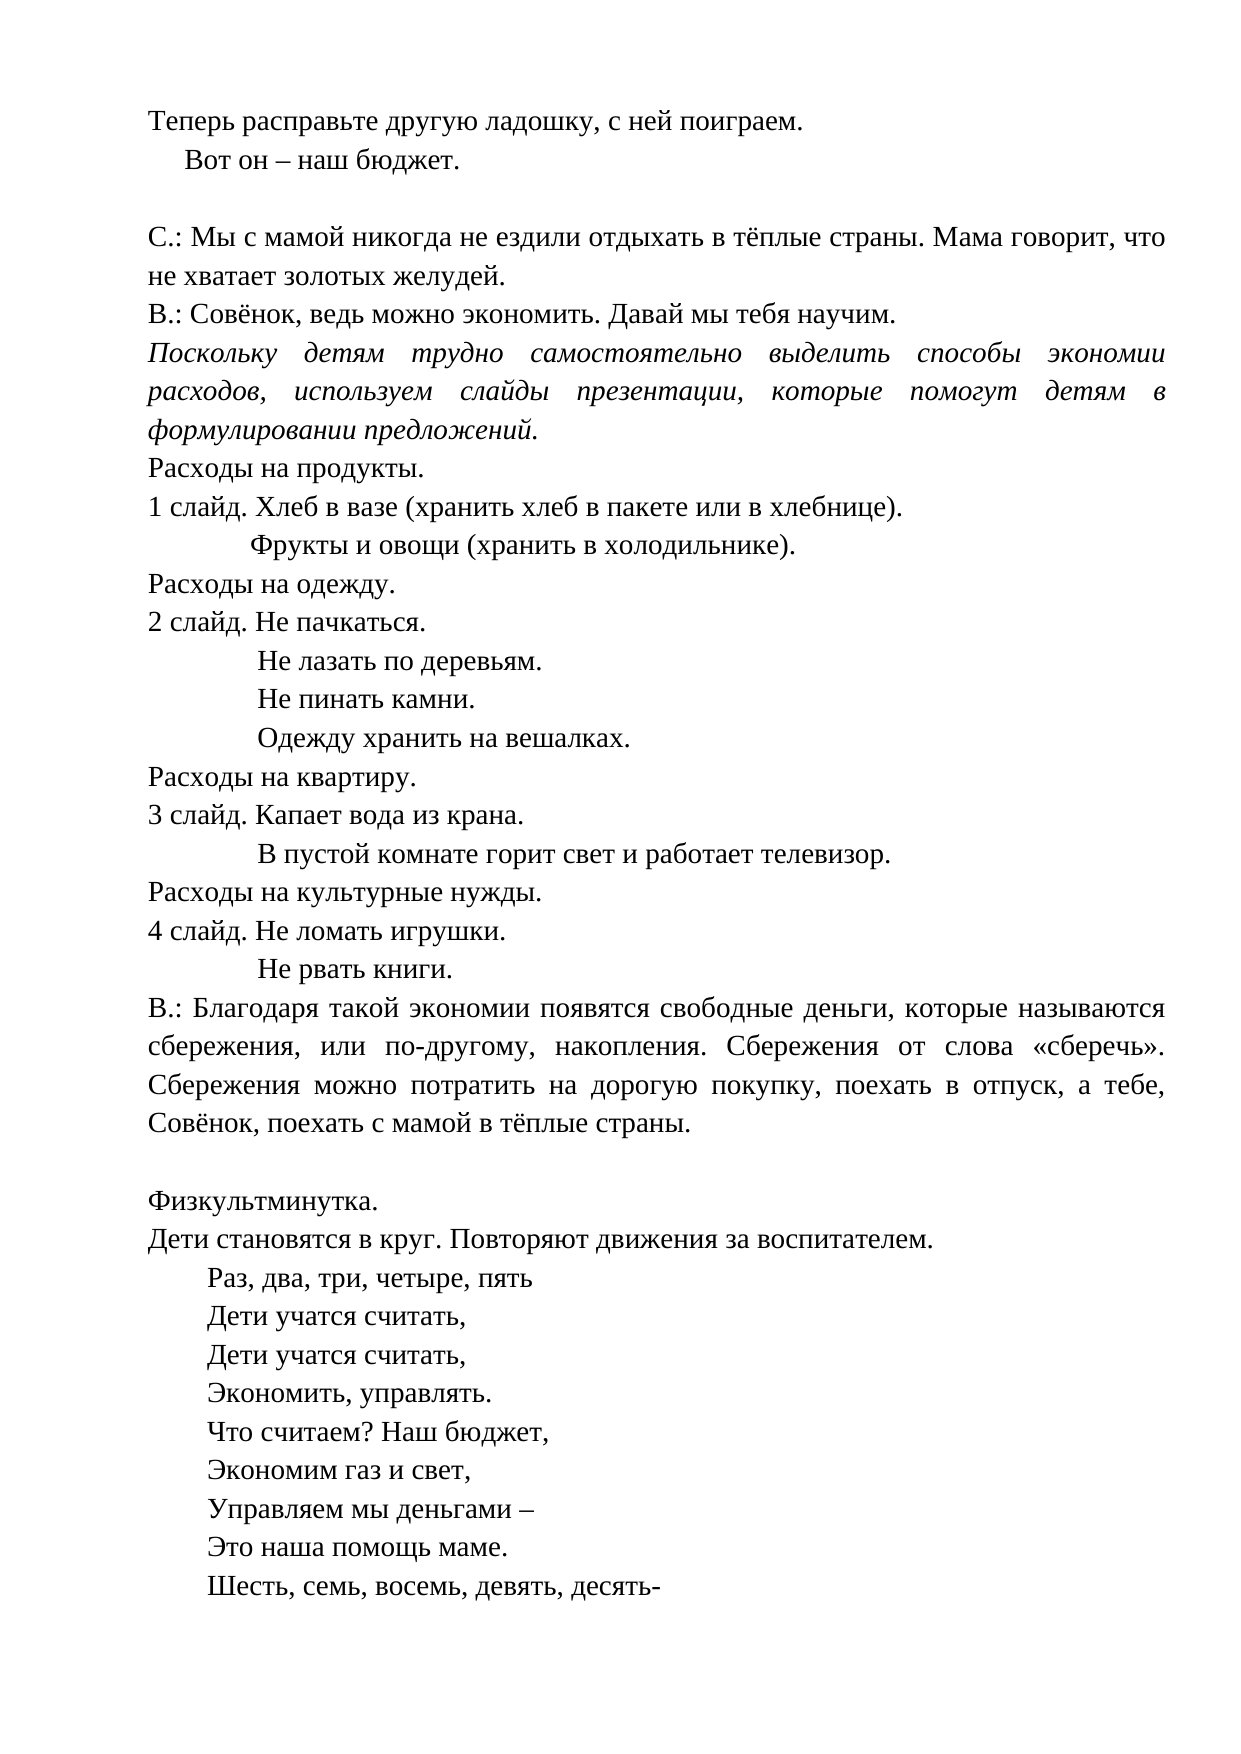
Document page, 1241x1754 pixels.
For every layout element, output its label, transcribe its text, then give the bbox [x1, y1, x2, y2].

text Это наша помощь маме. [148, 1529, 1167, 1563]
text В пустой комнате горит свет и работает телевизор. [148, 836, 1167, 869]
text Фрукты и овощи (хранить в холодильнике). [148, 527, 1167, 561]
text Дети учатся считать, [148, 1337, 1167, 1370]
text 1 слайд. Хлеб в вазе (хранить хлеб в пакете или в хлебнице). [148, 489, 1167, 522]
text Одежду хранить на вешалках. [148, 720, 1167, 754]
text Экономим газ и свет, [148, 1452, 1167, 1486]
text Расходы на квартиру. [148, 759, 1167, 792]
text 3 слайд. Капает вода из крана. [148, 797, 1167, 831]
text Теперь расправьте другую ладошку, с ней поиграем. [148, 103, 1167, 137]
text 2 слайд. Не пачкаться. [148, 604, 1167, 638]
text Расходы на продукты. [148, 450, 1167, 484]
text Дети учатся считать, [148, 1298, 1167, 1332]
text Управляем мы деньгами – [148, 1491, 1167, 1524]
text Расходы на одежду. [148, 566, 1167, 599]
text В.: Совёнок, ведь можно экономить. Давай мы тебя научим. [148, 296, 1167, 330]
text Не пинать камни. [148, 682, 1167, 715]
text Не лазать по деревьям. [148, 643, 1167, 677]
text Раз, два, три, четыре, пять [148, 1260, 1167, 1293]
text Дети становятся в круг. Повторяют движения за воспитателем. [148, 1221, 1167, 1255]
text Экономить, управлять. [148, 1375, 1167, 1409]
text С.: Мы с мамой никогда не ездили отдыхать в тёплые страны. Мама говорит, что не хватает золотых желудей. [148, 219, 1167, 291]
text Расходы на культурные нужды. [148, 874, 1167, 908]
text Что считаем? Наш бюджет, [148, 1414, 1167, 1447]
text Вот он – наш бюджет. [148, 142, 1167, 176]
text Шесть, семь, восемь, девять, десять- [148, 1568, 1167, 1602]
text Физкультминутка. [148, 1183, 1167, 1216]
text Поскольку детям трудно самостоятельно выделить способы экономии расходов, используем слайды презентации, которые помогут детям в формулировании предложений. [148, 335, 1167, 445]
text Не рвать книги. [148, 951, 1167, 985]
text 4 слайд. Не ломать игрушки. [148, 913, 1167, 946]
text В.: Благодаря такой экономии появятся свободные деньги, которые называются сбережения, или по-другому, накопления. Сбережения от слова «сберечь». Сбережения можно потратить на дорогую покупку, поехать в отпуск, а тебе, Совёнок, поехать с мамой в тёплые страны. [148, 990, 1167, 1139]
